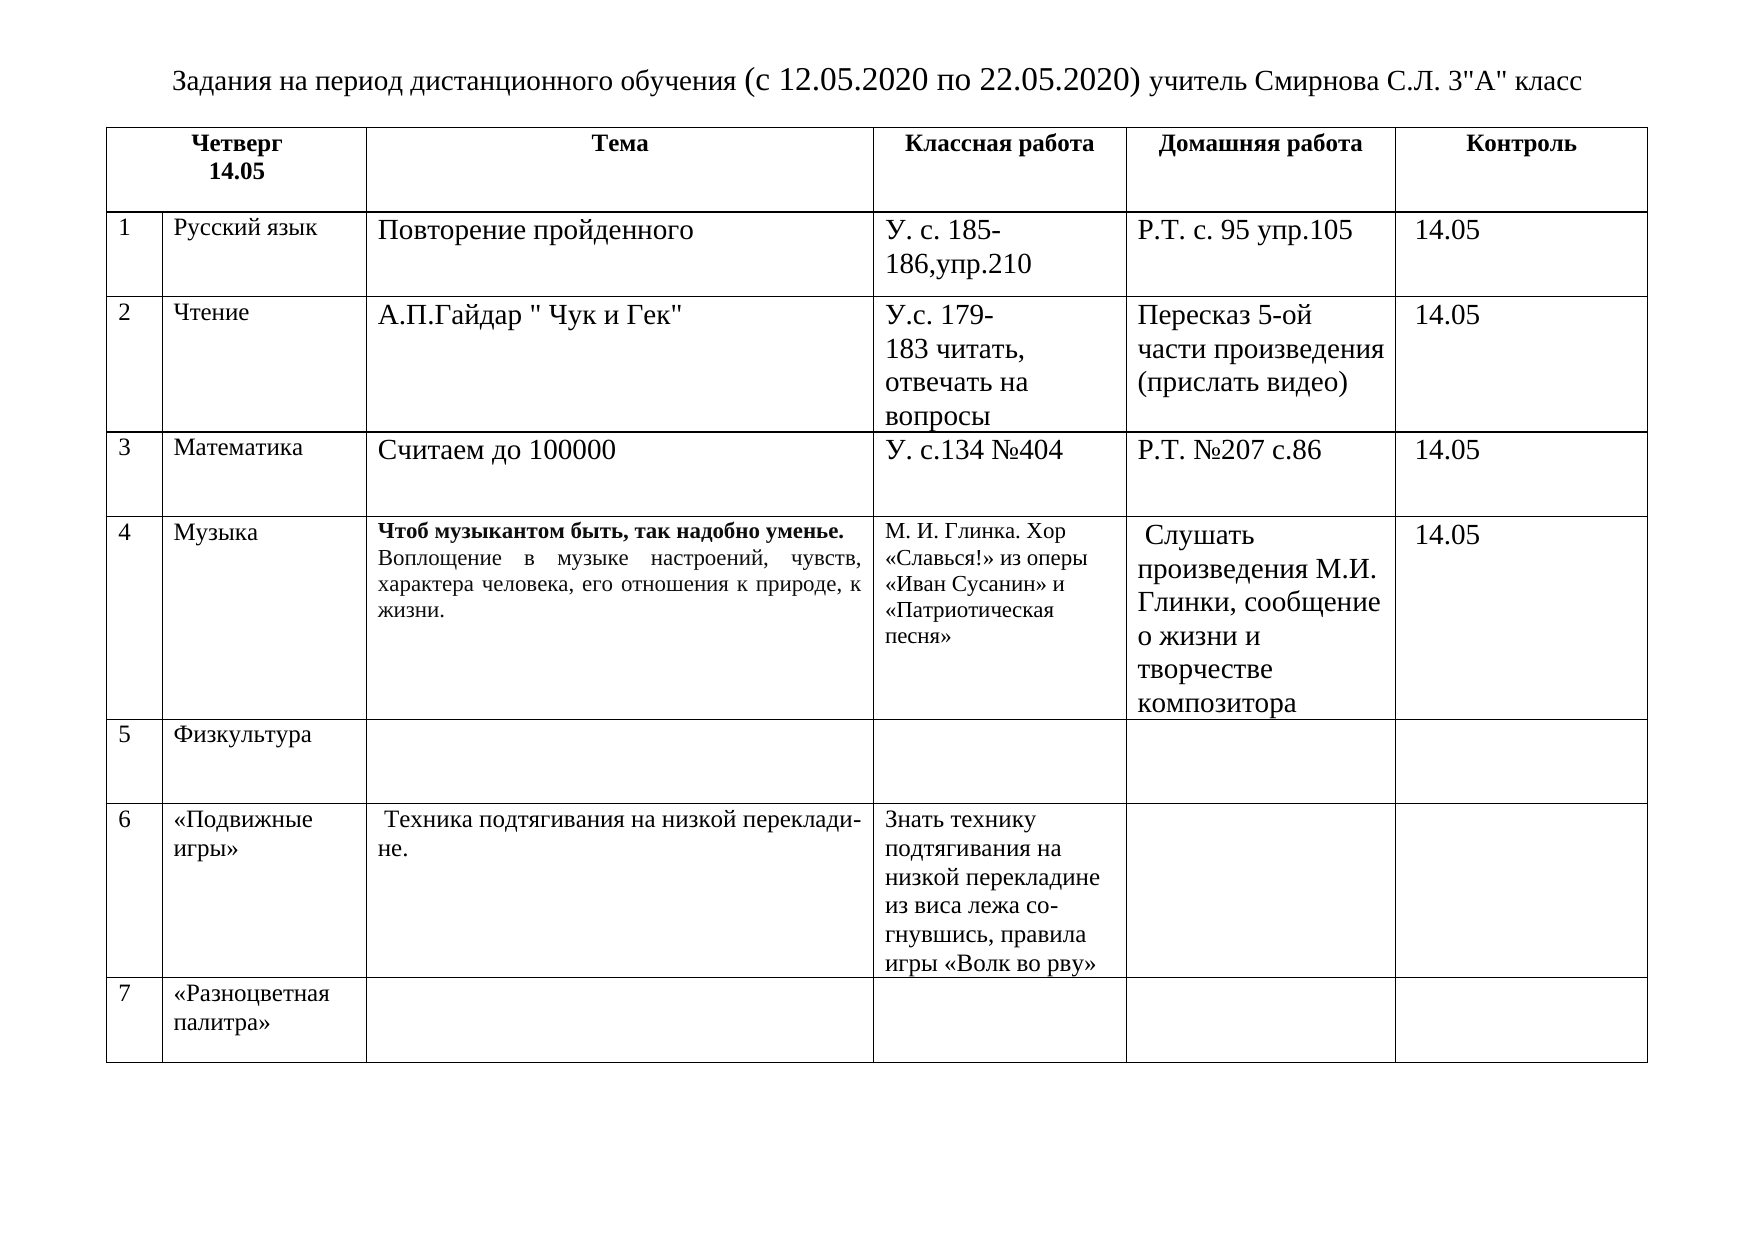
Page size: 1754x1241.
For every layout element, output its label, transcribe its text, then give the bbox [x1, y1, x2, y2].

table_cell «Разноцветная палитра» [163, 978, 366, 1062]
table_cell Математика [163, 433, 366, 516]
table_cell [1396, 978, 1647, 1062]
table_cell Техника подтягивания на низкой перекладине. [367, 804, 873, 977]
table_cell 7 [107, 978, 162, 1062]
table_cell Знать технику подтягивания на низкой перекладине из виса лежа согнувшись, правила игры «Волк во рву» [874, 804, 1126, 977]
table_cell Р.Т. с. 95 упр.105 [1127, 213, 1395, 296]
table_cell [874, 720, 1126, 803]
table_cell [367, 720, 873, 803]
table_cell 14.05 [1396, 517, 1647, 718]
table_cell «Подвижные игры» [163, 804, 366, 977]
text Задания на период дистанционного обучения (с 12.05.2020 по 22.05.2020) учитель Смирнова С.Л. 3"А" класс [118, 59, 1636, 97]
table_cell У. с.134 №404 [874, 433, 1126, 516]
table_cell Считаем до 100000 [367, 433, 873, 516]
table_cell М. И. Глинка. Хор «Славься!» из оперы «Иван Сусанин» и «Патриотическая песня» [874, 517, 1126, 718]
table_cell Русский язык [163, 213, 366, 296]
table_cell [1127, 720, 1395, 803]
table_cell У.с. 179-183 читать, отвечать на вопросы [874, 297, 1126, 431]
table_header Четверг 14.05 [107, 128, 366, 211]
table_cell Р.Т. №207 с.86 [1127, 433, 1395, 516]
table_cell [1396, 804, 1647, 977]
table_cell 4 [107, 517, 162, 718]
table_header Контроль [1396, 128, 1647, 211]
table_cell [367, 978, 873, 1062]
table_cell 5 [107, 720, 162, 803]
table_cell [1396, 720, 1647, 803]
table_cell Слушать произведения М.И. Глинки, сообщение о жизни и творчестве композитора [1127, 517, 1395, 718]
table_cell 14.05 [1396, 433, 1647, 516]
table_header Тема [367, 128, 873, 211]
table_cell У. с. 185-186,упр.210 [874, 213, 1126, 296]
table_header Классная работа [874, 128, 1126, 211]
table_cell Повторение пройденного [367, 213, 873, 296]
table_cell 3 [107, 433, 162, 516]
table_cell 1 [107, 213, 162, 296]
table_cell [874, 978, 1126, 1062]
table_cell [1127, 978, 1395, 1062]
table_cell Чтоб музыкантом быть, так надобно уменье. Воплощение в музыке настроений, чувств, характера человека, его отношения к природе, к жизни. [367, 517, 873, 718]
table_cell 6 [107, 804, 162, 977]
table_cell 2 [107, 297, 162, 431]
table_cell Чтение [163, 297, 366, 431]
table_header Домашняя работа [1127, 128, 1395, 211]
table_cell [1127, 804, 1395, 977]
table_cell 14.05 [1396, 213, 1647, 296]
table_cell 14.05 [1396, 297, 1647, 431]
table_cell Пересказ 5-ой части произведения (прислать видео) [1127, 297, 1395, 431]
table_cell Музыка [163, 517, 366, 718]
table_cell Физкультура [163, 720, 366, 803]
table_cell А.П.Гайдар " Чук и Гек" [367, 297, 873, 431]
